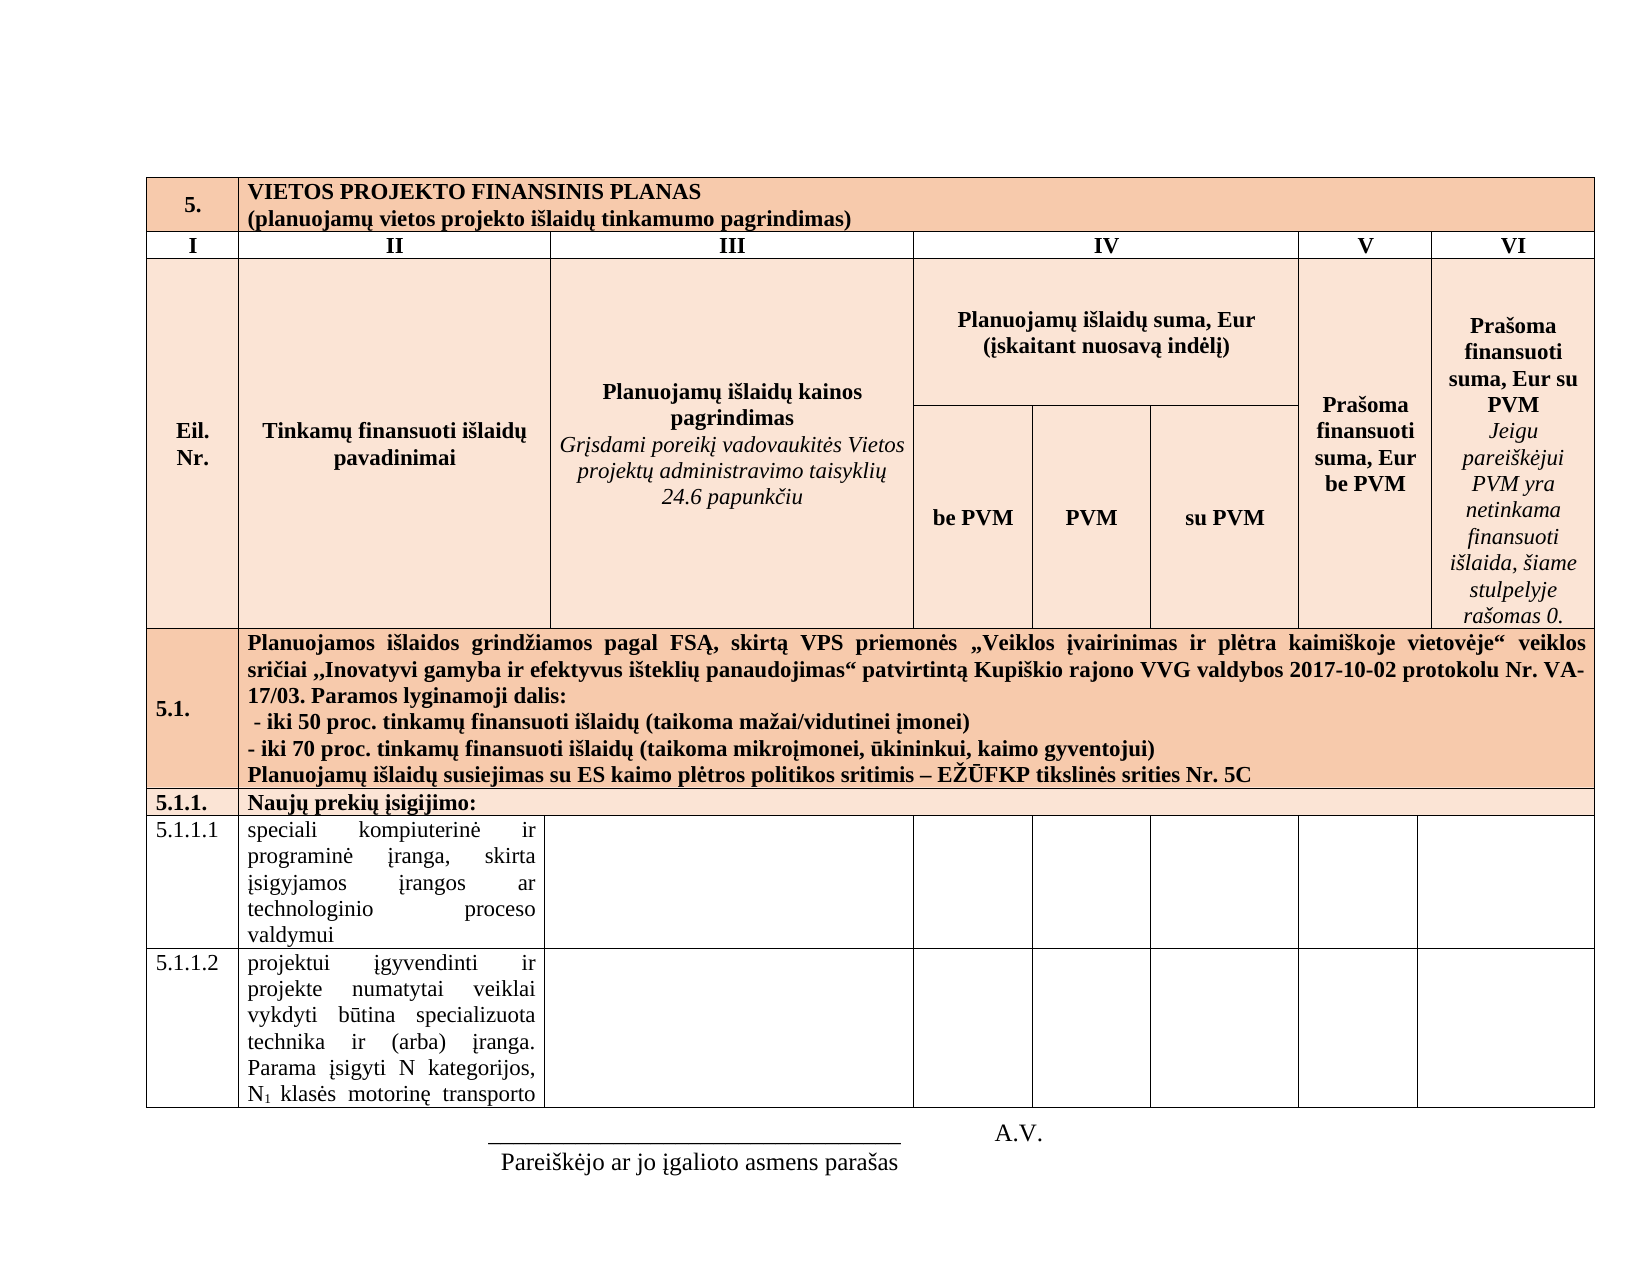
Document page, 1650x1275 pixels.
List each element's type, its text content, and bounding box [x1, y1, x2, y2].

table_cell 5.1.1.1 [147, 816, 238, 948]
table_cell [239, 949, 544, 1107]
table_cell [1418, 816, 1594, 948]
table_cell [1418, 949, 1594, 1107]
table_cell 5.1. [147, 629, 238, 787]
table_cell [1299, 949, 1417, 1107]
table_cell Prašoma finansuoti suma, Eur su PVM Jeigu pareiškėjui PVM yra netinkama finansuoti išlaida, šiame stulpelyje rašomas 0. [1432, 259, 1594, 628]
table_cell IV [914, 232, 1298, 258]
table_cell Naujų prekių įsigijimo: [239, 789, 1594, 815]
table_cell [1299, 816, 1417, 948]
table_cell [914, 816, 1032, 948]
table_cell Planuojamų išlaidų suma, Eur (įskaitant nuosavą indėlį) [914, 259, 1298, 405]
table_header VIETOS PROJEKTO FINANSINIS PLANAS (planuojamų vietos projekto išlaidų tinkamumo pagrindimas) [239, 178, 1594, 231]
table_cell Prašoma finansuoti suma, Eur be PVM [1299, 259, 1431, 628]
table_cell PVM [1033, 406, 1150, 628]
table_header 5. [147, 178, 238, 231]
table_cell Eil. Nr. [147, 259, 238, 628]
table_cell [1151, 949, 1298, 1107]
table_cell speciali kompiuterinė ir programinė įranga, skirta įsigyjamos įrangos ar technologinio proceso valdymui [239, 816, 544, 948]
table_cell VI [1432, 232, 1594, 258]
table_cell su PVM [1151, 406, 1298, 628]
table_cell Planuojamos išlaidos grindžiamos pagal FSĄ, skirtą VPS priemonės „Veiklos įvairinimas ir plėtra kaimiškoje vietovėje“ veiklos sričiai ,,Inovatyvi gamyba ir efektyvus išteklių panaudojimas“ patvirtintą Kupiškio rajono VVG valdybos 2017-10-02 protokolu Nr. VA-17/03. Paramos lyginamoji dalis: - iki 50 proc. tinkamų finansuoti išlaidų (taikoma mažai/vidutinei įmonei) - iki 70 proc. tinkamų finansuoti išlaidų (taikoma mikroįmonei, ūkininkui, kaimo gyventojui) Planuojamų išlaidų susiejimas su ES kaimo plėtros politikos sritimis – EŽŪFKP tikslinės srities Nr. 5C [239, 629, 1594, 787]
table_cell [914, 949, 1032, 1107]
table_cell I [147, 232, 238, 258]
table_cell 5.1.1. [147, 789, 238, 815]
table_cell [545, 816, 913, 948]
table_cell Tinkamų finansuoti išlaidų pavadinimai [239, 259, 550, 628]
table_cell III [551, 232, 913, 258]
table_cell be PVM [914, 406, 1032, 628]
table_cell [1033, 816, 1150, 948]
table_cell II [239, 232, 550, 258]
table_cell V [1299, 232, 1431, 258]
table_cell [1151, 816, 1298, 948]
table_cell Planuojamų išlaidų kainos pagrindimas Grįsdami poreikį vadovaukitės Vietos projektų administravimo taisyklių 24.6 papunkčiu [551, 259, 913, 628]
table_cell [545, 949, 913, 1107]
table_cell 5.1.1.2 [147, 949, 238, 1107]
table_cell [1033, 949, 1150, 1107]
